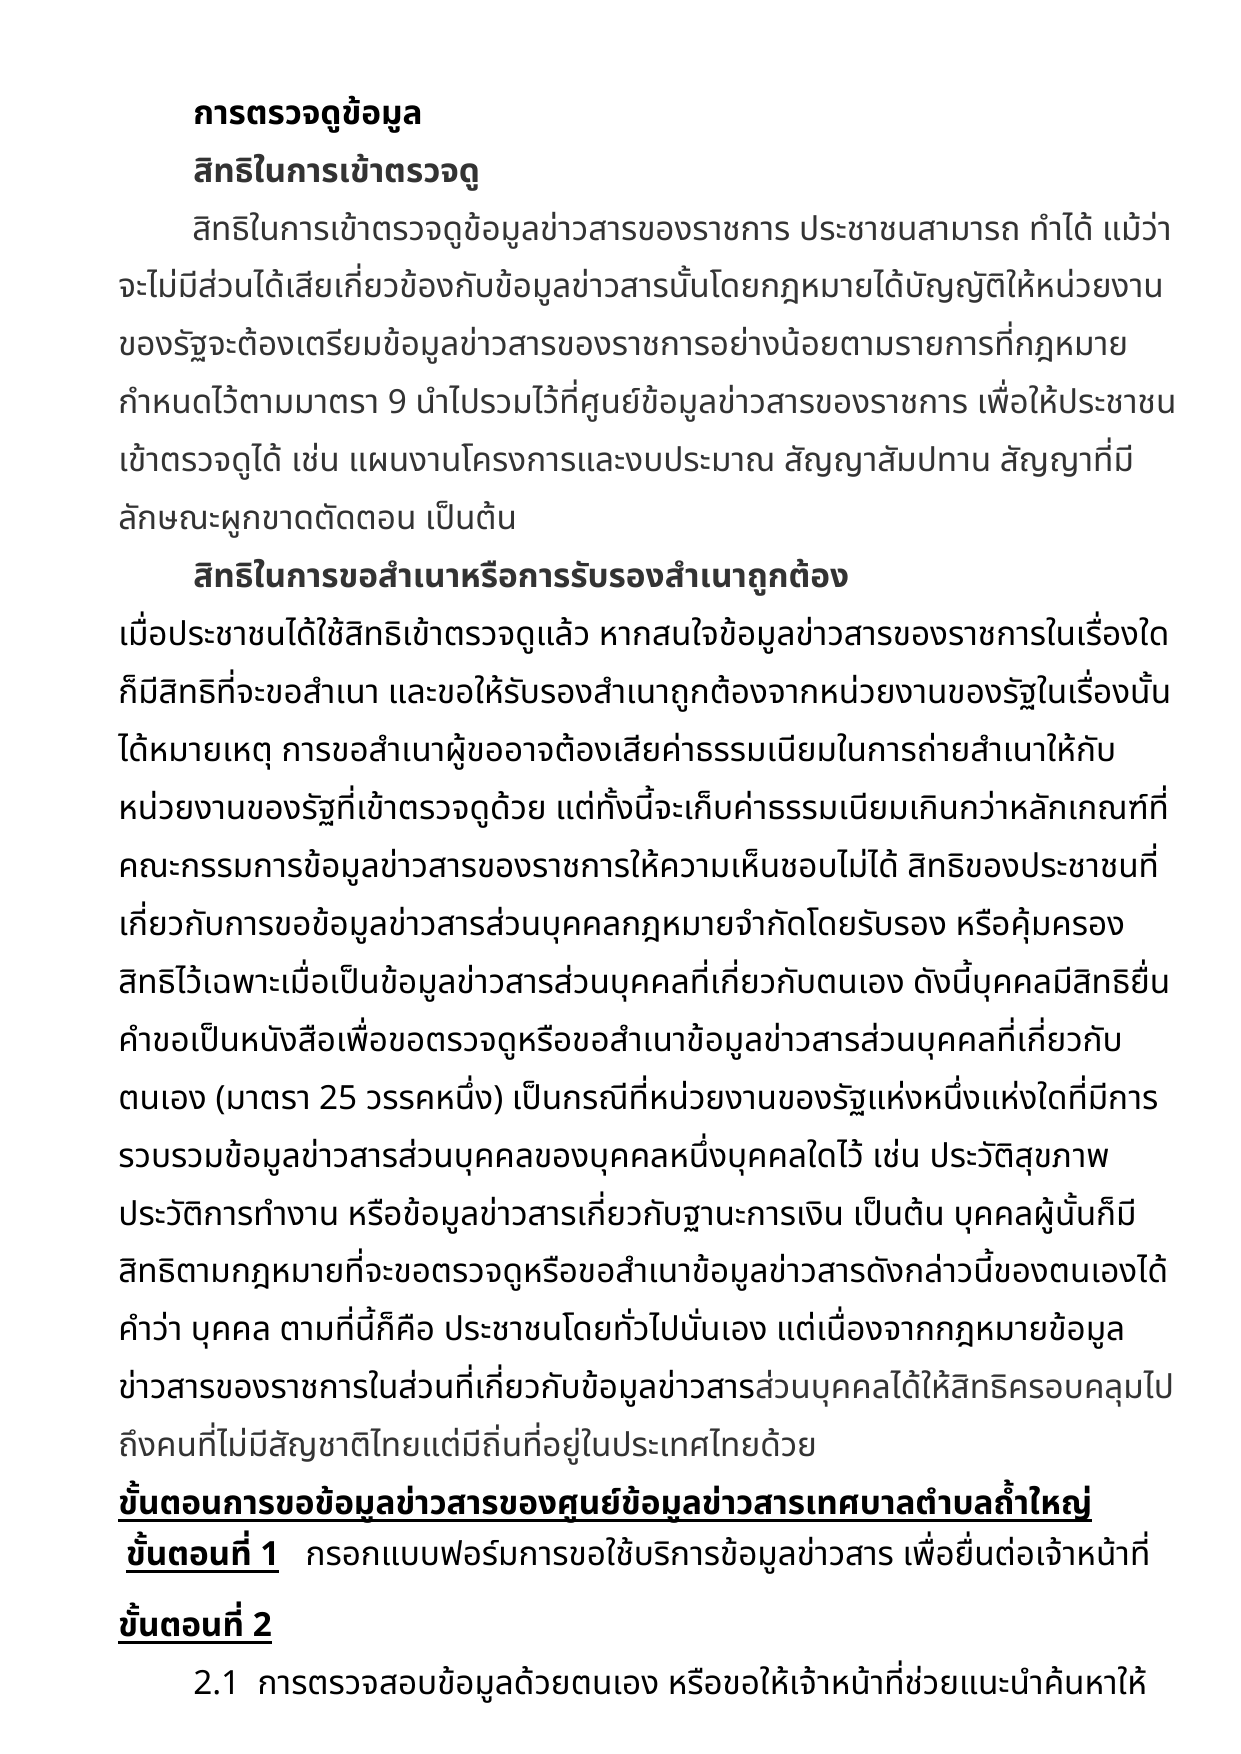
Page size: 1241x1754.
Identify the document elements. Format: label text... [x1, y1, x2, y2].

text เมื่อประชาชนได้ใช้สิทธิเข้าตรวจดูแล้ว หากสนใจข้อมูลข่าวสารของราชการในเรื่องใดก็มีสิทธิที่จะขอสำเนา และขอให้รับรองสำเนาถูกต้องจากหน่วยงานของรัฐในเรื่องนั้นได้หมายเหตุ การขอสำเนาผู้ขออาจต้องเสียค่าธรรมเนียมในการถ่ายสำเนาให้กับหน่วยงานของรัฐที่เข้าตรวจดูด้วย แต่ทั้งนี้จะเก็บค่าธรรมเนียมเกินกว่าหลักเกณฑ์ที่คณะกรรมการข้อมูลข่าวสารของราชการให้ความเห็นชอบไม่ได้ สิทธิของประชาชนที่เกี่ยวกับการขอข้อมูลข่าวสารส่วนบุคคลกฎหมายจำกัดโดยรับรอง หรือคุ้มครองสิทธิไว้เฉพาะเมื่อเป็นข้อมูลข่าวสารส่วนบุคคลที่เกี่ยวกับตนเอง ดังนี้บุคคลมีสิทธิยื่นคำขอเป็นหนังสือเพื่อขอตรวจดูหรือขอสำเนาข้อมูลข่าวสารส่วนบุคคลที่เกี่ยวกับตนเอง (มาตรา 25 วรรคหนึ่ง) เป็นกรณีที่หน่วยงานของรัฐแห่งหนึ่งแห่งใดที่มีการรวบรวมข้อมูลข่าวสารส่วนบุคคลของบุคคลหนึ่งบุคคลใดไว้ เช่น ประวัติสุขภาพ ประวัติการทำงาน หรือข้อมูลข่าวสารเกี่ยวกับฐานะการเงิน เป็นต้น บุคคลผู้นั้นก็มีสิทธิตามกฎหมายที่จะขอตรวจดูหรือขอสำเนาข้อมูลข่าวสารดังกล่าวนี้ของตนเองได้คำว่า บุคคล ตามที่นี้ก็คือ ประชาชนโดยทั่วไปนั่นเอง แต่เนื่องจากกฎหมายข้อมูลข่าวสารของราชการในส่วนที่เกี่ยวกับข้อมูลข่าวสารส่วนบุคคลได้ให้สิทธิครอบคลุมไปถึงคนที่ไม่มีสัญชาติไทยแต่มีถิ่นที่อยู่ในประเทศไทยด้วย [118, 610, 1181, 1472]
text สิทธิในการเข้าตรวจดู [118, 147, 1181, 197]
text 2.1 การตรวจสอบข้อมูลด้วยตนเอง หรือขอให้เจ้าหน้าที่ช่วยแนะนำค้นหาให้ [118, 1659, 1181, 1710]
text ขั้นตอนการขอข้อมูลข่าวสารของศูนย์ข้อมูลข่าวสารเทศบาลตำบลถ้ำใหญ่ [118, 1479, 1181, 1529]
text สิทธิในการเข้าตรวจดูข้อมูลข่าวสารของราชการ ประชาชนสามารถ ทำได้ แม้ว่าจะไม่มีส่วนได้เสียเกี่ยวข้องกับข้อมูลข่าวสารนั้นโดยกฎหมายได้บัญญัติให้หน่วยงานของรัฐจะต้องเตรียมข้อมูลข่าวสารของราชการอย่างน้อยตามรายการที่กฎหมายกำหนดไว้ตามมาตรา 9 นำไปรวมไว้ที่ศูนย์ข้อมูลข่าวสารของราชการ เพื่อให้ประชาชนเข้าตรวจดูได้ เช่น แผนงานโครงการและงบประมาณ สัญญาสัมปทาน สัญญาที่มีลักษณะผูกขาดตัดตอน เป็นต้น [118, 204, 1181, 545]
text การตรวจดูข้อมูล [118, 89, 1181, 139]
text สิทธิในการขอสำเนาหรือการรับรองสำเนาถูกต้อง [118, 552, 1181, 603]
text ขั้นตอนที่ 1 กรอกแบบฟอร์มการขอใช้บริการข้อมูลข่าวสาร เพื่อยื่นต่อเจ้าหน้าที่ [118, 1529, 1181, 1580]
text ขั้นตอนที่ 2 [118, 1601, 1181, 1652]
